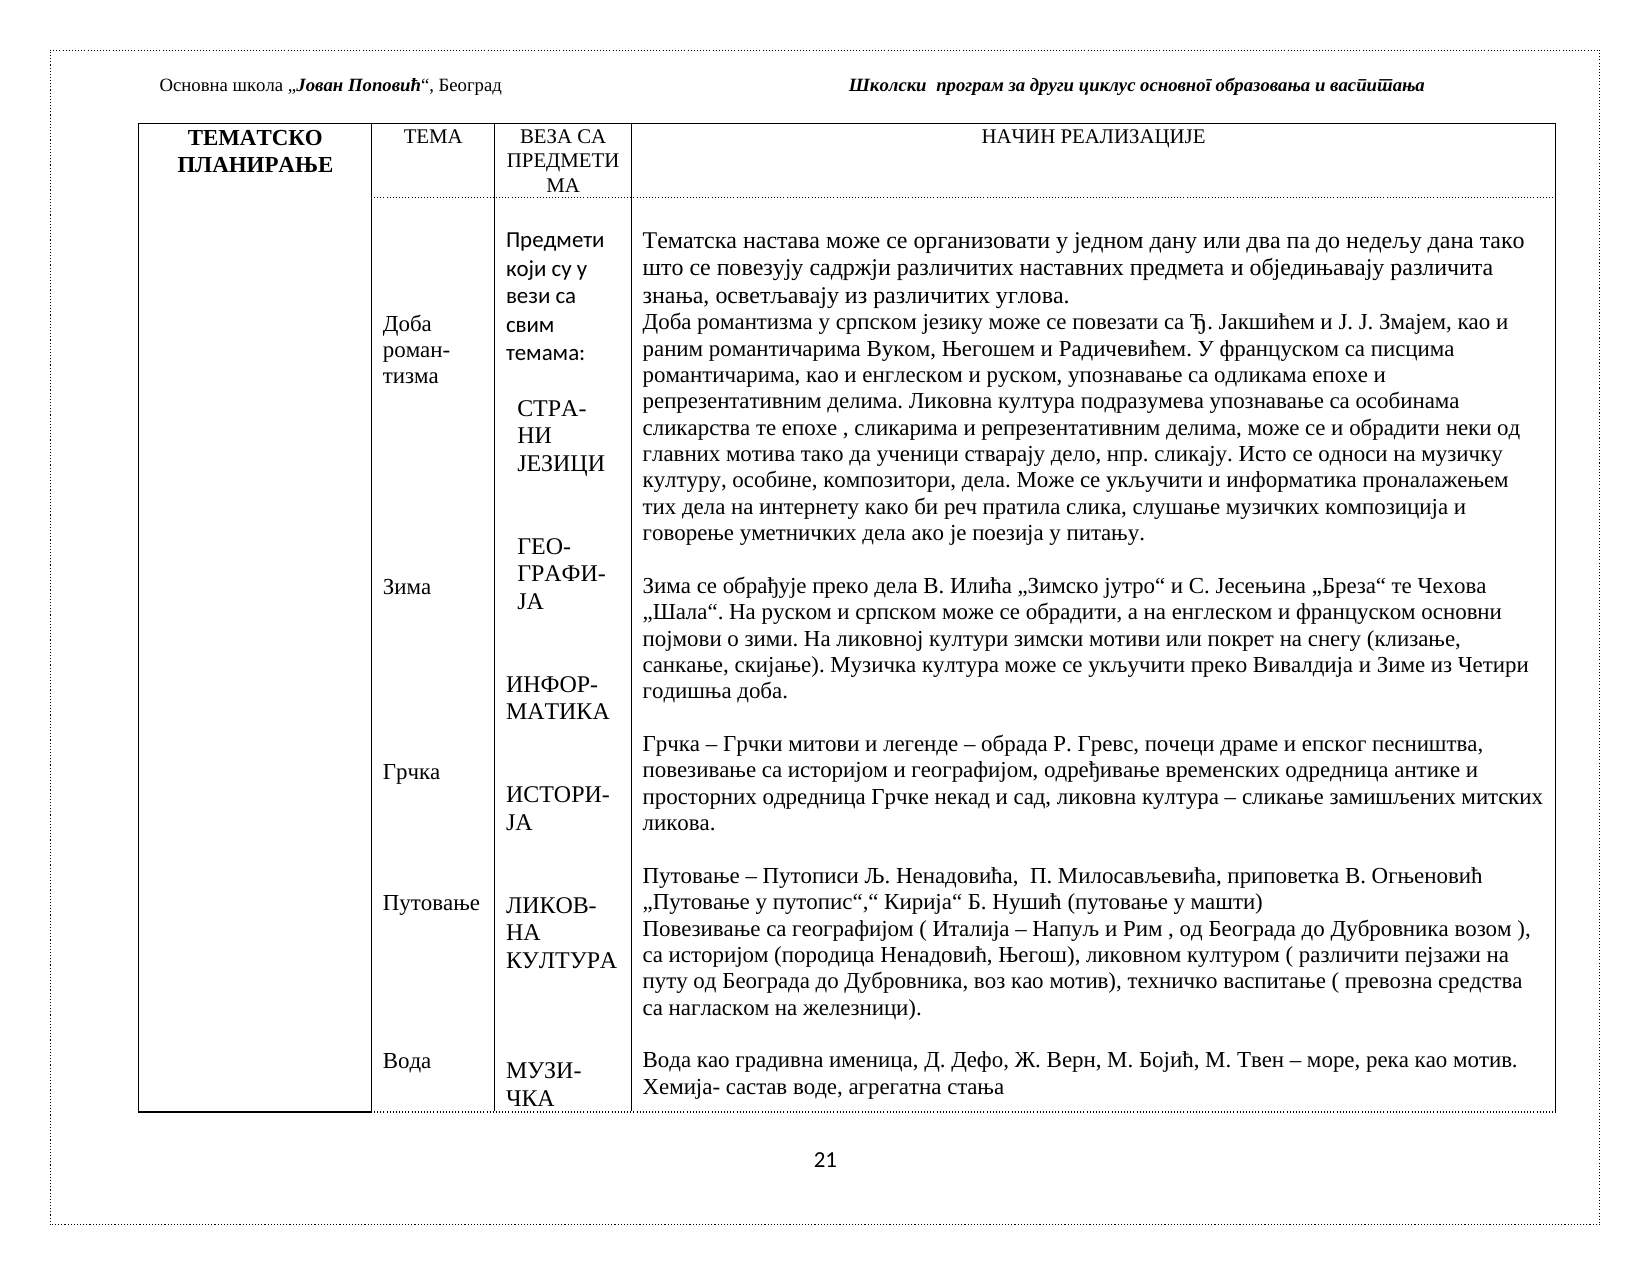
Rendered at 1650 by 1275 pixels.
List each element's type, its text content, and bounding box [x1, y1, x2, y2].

table_cell ТЕМА [372, 124, 494, 197]
table_cell НАЧИН РЕАЛИЗАЦИЈЕ [632, 124, 1555, 197]
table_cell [495, 197, 631, 1111]
table_cell ВЕЗА СА ПРЕДМЕТИМА [495, 124, 631, 197]
table_cell ТЕМАТСКО ПЛАНИРАЊЕ [139, 124, 371, 1111]
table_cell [632, 197, 1555, 1111]
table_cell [372, 197, 494, 1111]
